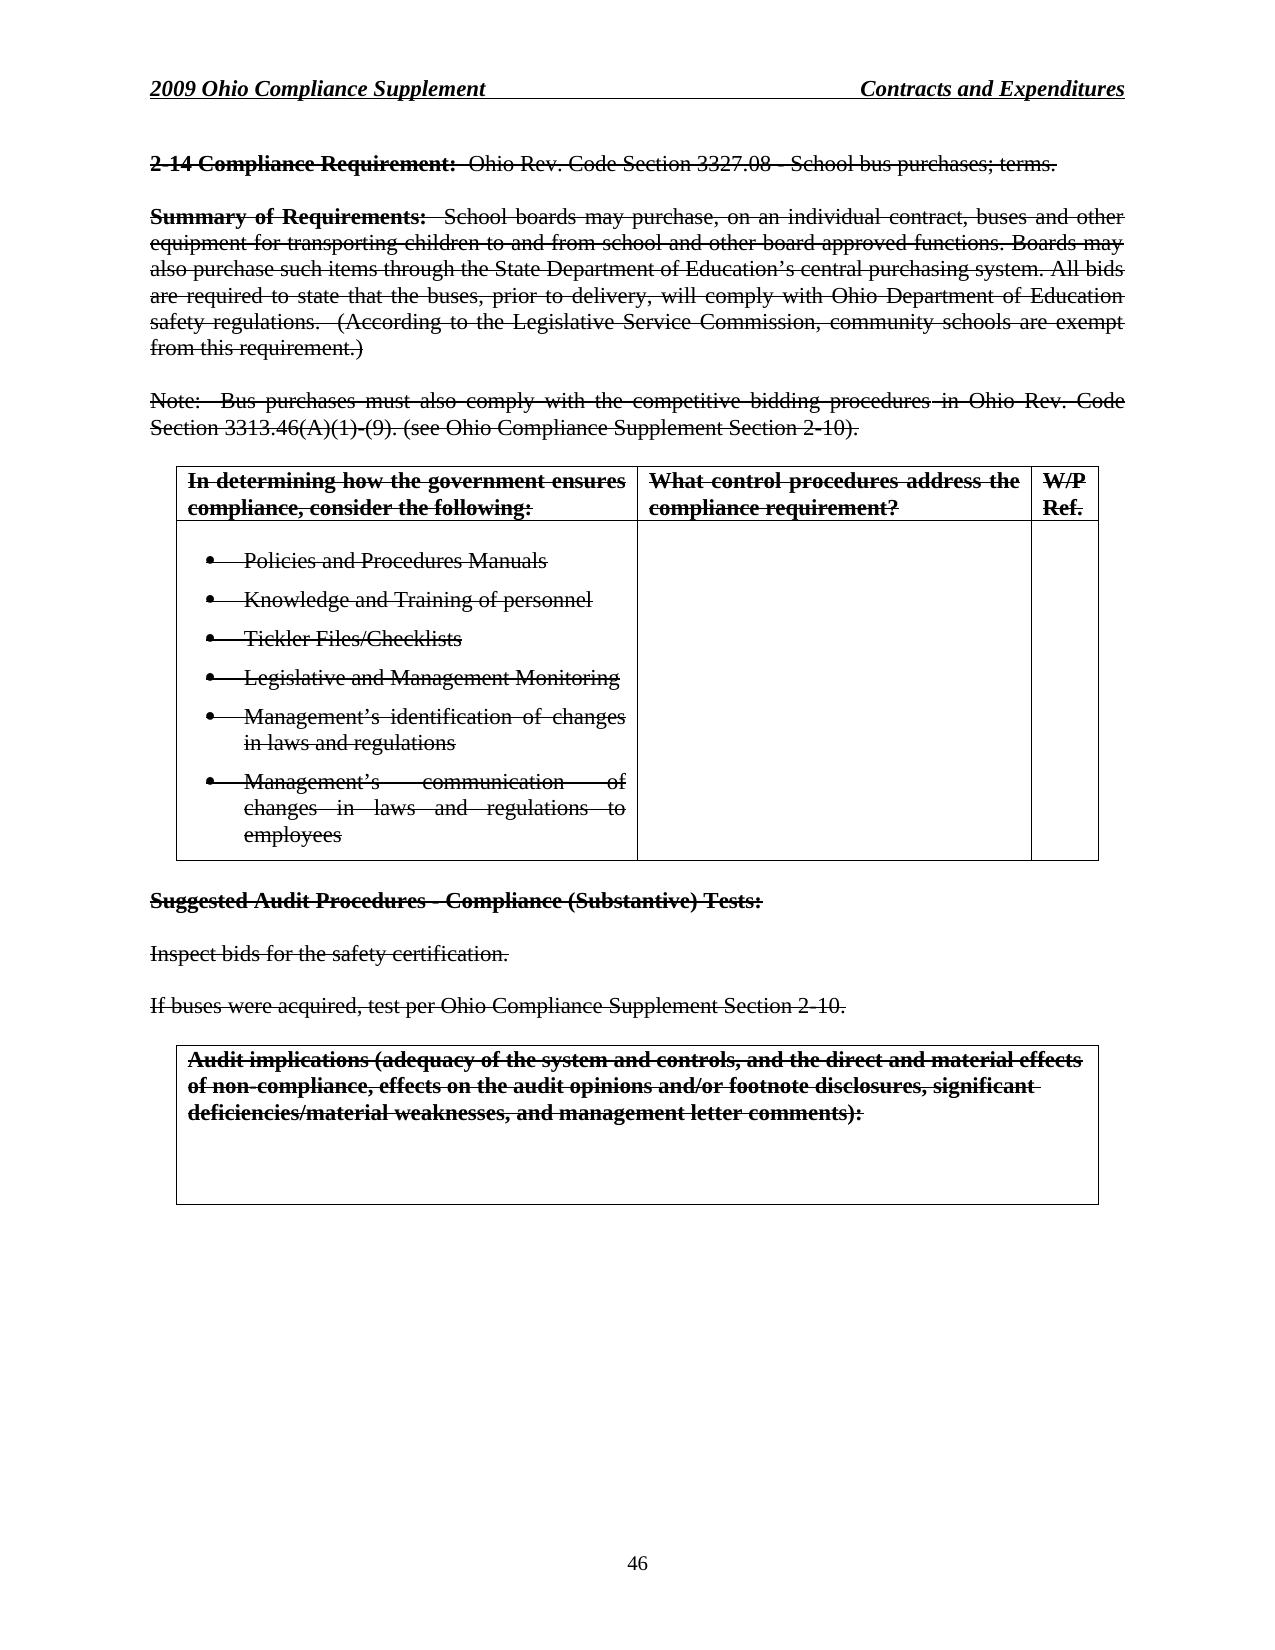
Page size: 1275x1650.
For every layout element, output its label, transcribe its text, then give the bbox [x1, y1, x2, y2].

table_header W/P Ref. [1032, 467, 1098, 520]
table_cell Policies and Procedures Manuals Knowledge and Training of personnel Tickler Files/Checklists Legislative and Management Monitoring Management’s identification of changes in laws and regulations Management’s communication of changes in laws and regulations to employees [177, 521, 637, 859]
text Note: Bus purchases must also comply with the competitive bidding procedures in Ohio Rev. Code Section 3313.46(A)(1)-(9). (see Ohio Compliance Supplement Section 2-10). [150, 402, 1125, 440]
text If buses were acquired, test per Ohio Compliance Supplement Section 2-10. [150, 992, 1125, 1019]
text Summary of Requirements: School boards may purchase, on an individual contract, buses and other equipment for transporting children to and from school and other board approved functions. Boards may also purchase such items through the State Department of Education’s central purchasing system. All bids are required to state that the buses, prior to delivery, will comply with Ohio Department of Education safety regulations. (According to the Legislative Service Commission, community schools are exempt from this requirement.) [150, 324, 1125, 361]
table_header Audit implications (adequacy of the system and controls, and the direct and material effects of non-compliance, effects on the audit opinions and/or footnote disclosures, significant deficiencies/material weaknesses, and management letter comments): [177, 1046, 1098, 1204]
text 2-14 Compliance Requirement: Ohio Rev. Code Section 3327.08 - School bus purchases; terms. [150, 150, 1125, 176]
table_cell [638, 521, 1031, 859]
table_cell [1032, 521, 1098, 859]
table_header What control procedures address the compliance requirement? [638, 467, 1031, 520]
text Inspect bids for the safety certification. [150, 940, 1125, 966]
text Suggested Audit Procedures - Compliance (Substantive) Tests: [150, 887, 1125, 913]
text Note: Bus purchases must also comply with the competitive bidding procedures in Ohio Rev. Code Section 3313.46(A)(1)-(9). (see Ohio Compliance Supplement Section 2-10). [150, 387, 1125, 401]
table_header In determining how the government ensures compliance, consider the following: [177, 467, 637, 520]
text Summary of Requirements: School boards may purchase, on an individual contract, buses and other equipment for transporting children to and from school and other board approved functions. Boards may also purchase such items through the State Department of Education’s central purchasing system. All bids are required to state that the buses, prior to delivery, will comply with Ohio Department of Education safety regulations. (According to the Legislative Service Commission, community schools are exempt from this requirement.) [150, 218, 1125, 270]
